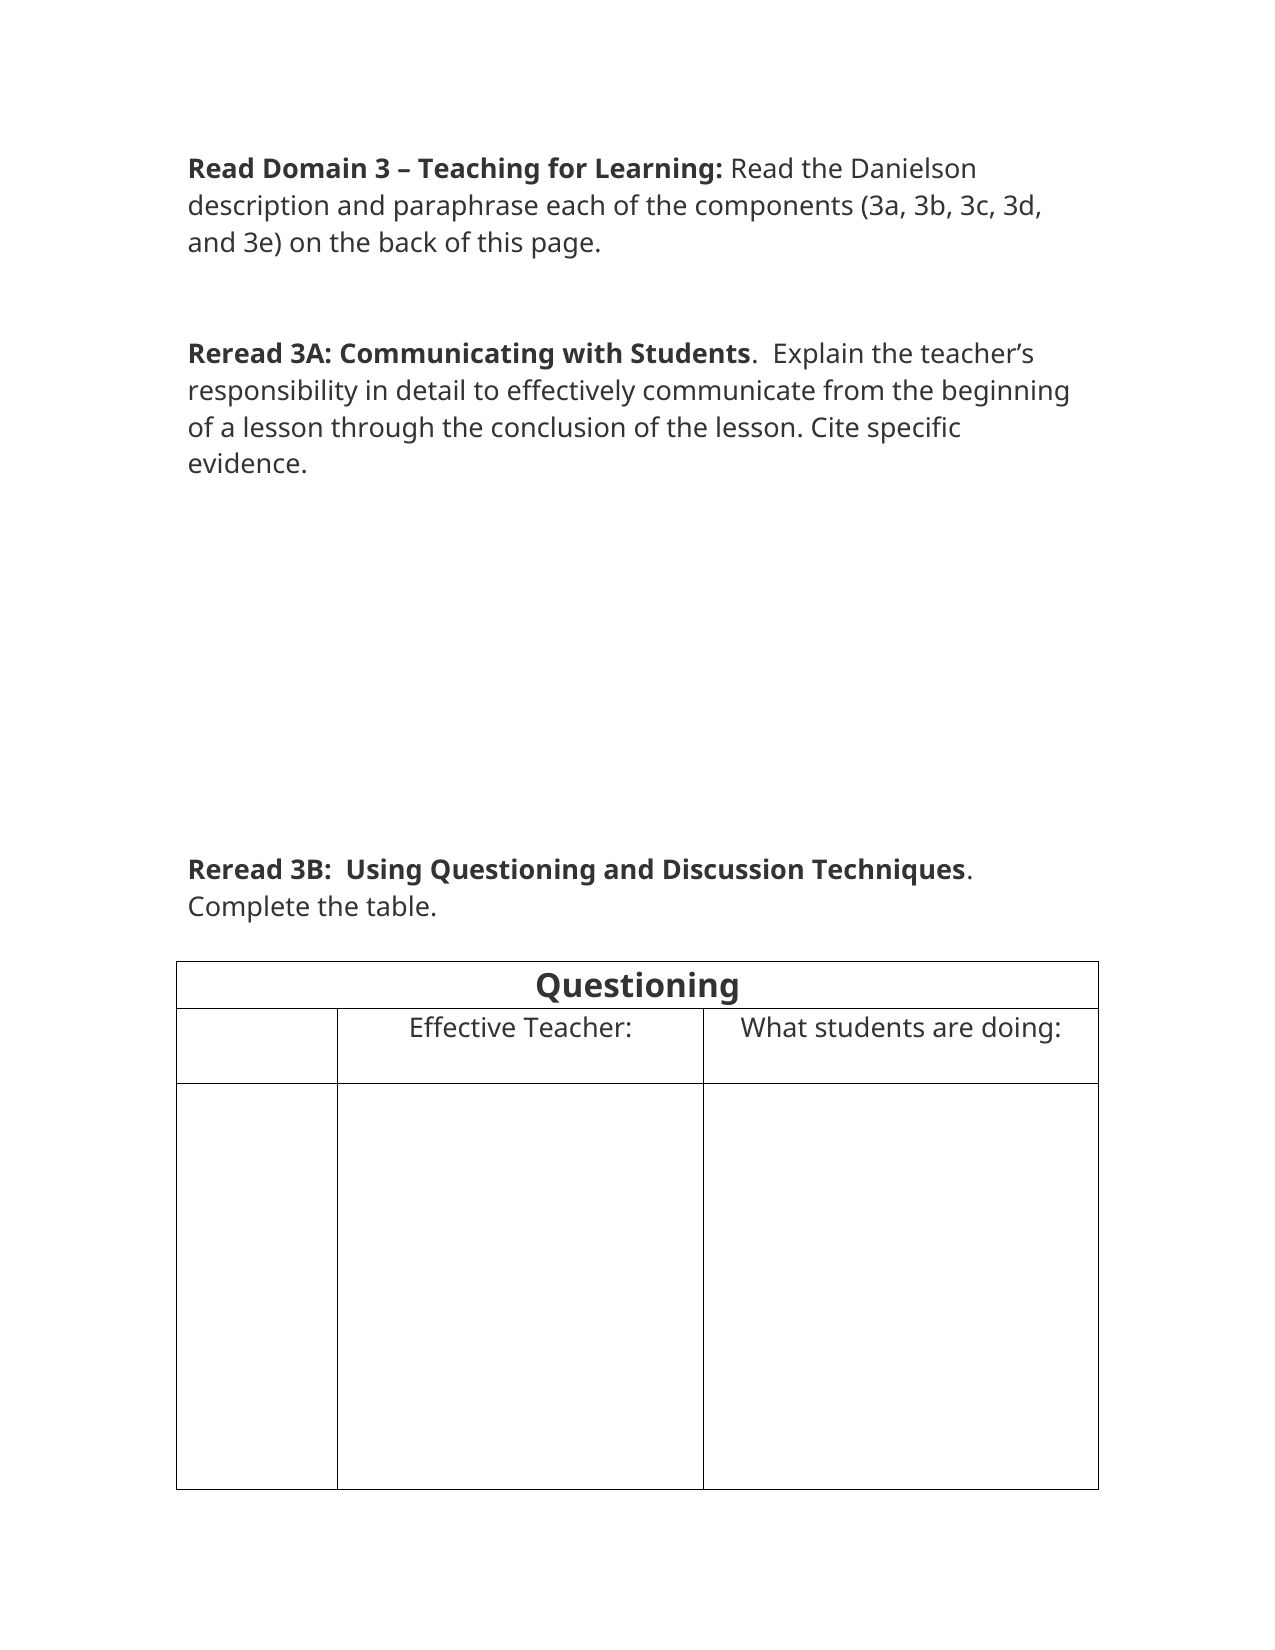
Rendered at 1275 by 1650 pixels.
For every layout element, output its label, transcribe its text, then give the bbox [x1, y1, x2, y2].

table_header Questioning [177, 962, 1098, 1008]
table_cell [704, 1084, 1098, 1489]
table_cell [338, 1084, 703, 1489]
table_cell Effective Teacher: [338, 1009, 703, 1082]
text Read Domain 3 – Teaching for Learning: Read the Danielson description and paraphrase each of the components (3a, 3b, 3c, 3d, and 3e) on the back of this page. [187, 150, 1087, 261]
table_cell What students are doing: [704, 1009, 1098, 1082]
table_cell [177, 1009, 337, 1082]
text Reread 3A: Communicating with Students. Explain the teacher’s responsibility in detail to effectively communicate from the beginning of a lesson through the conclusion of the lesson. Cite specific evidence. [187, 334, 1087, 482]
text Reread 3B: Using Questioning and Discussion Techniques. Complete the table. [187, 851, 1087, 924]
table_cell [177, 1084, 337, 1489]
